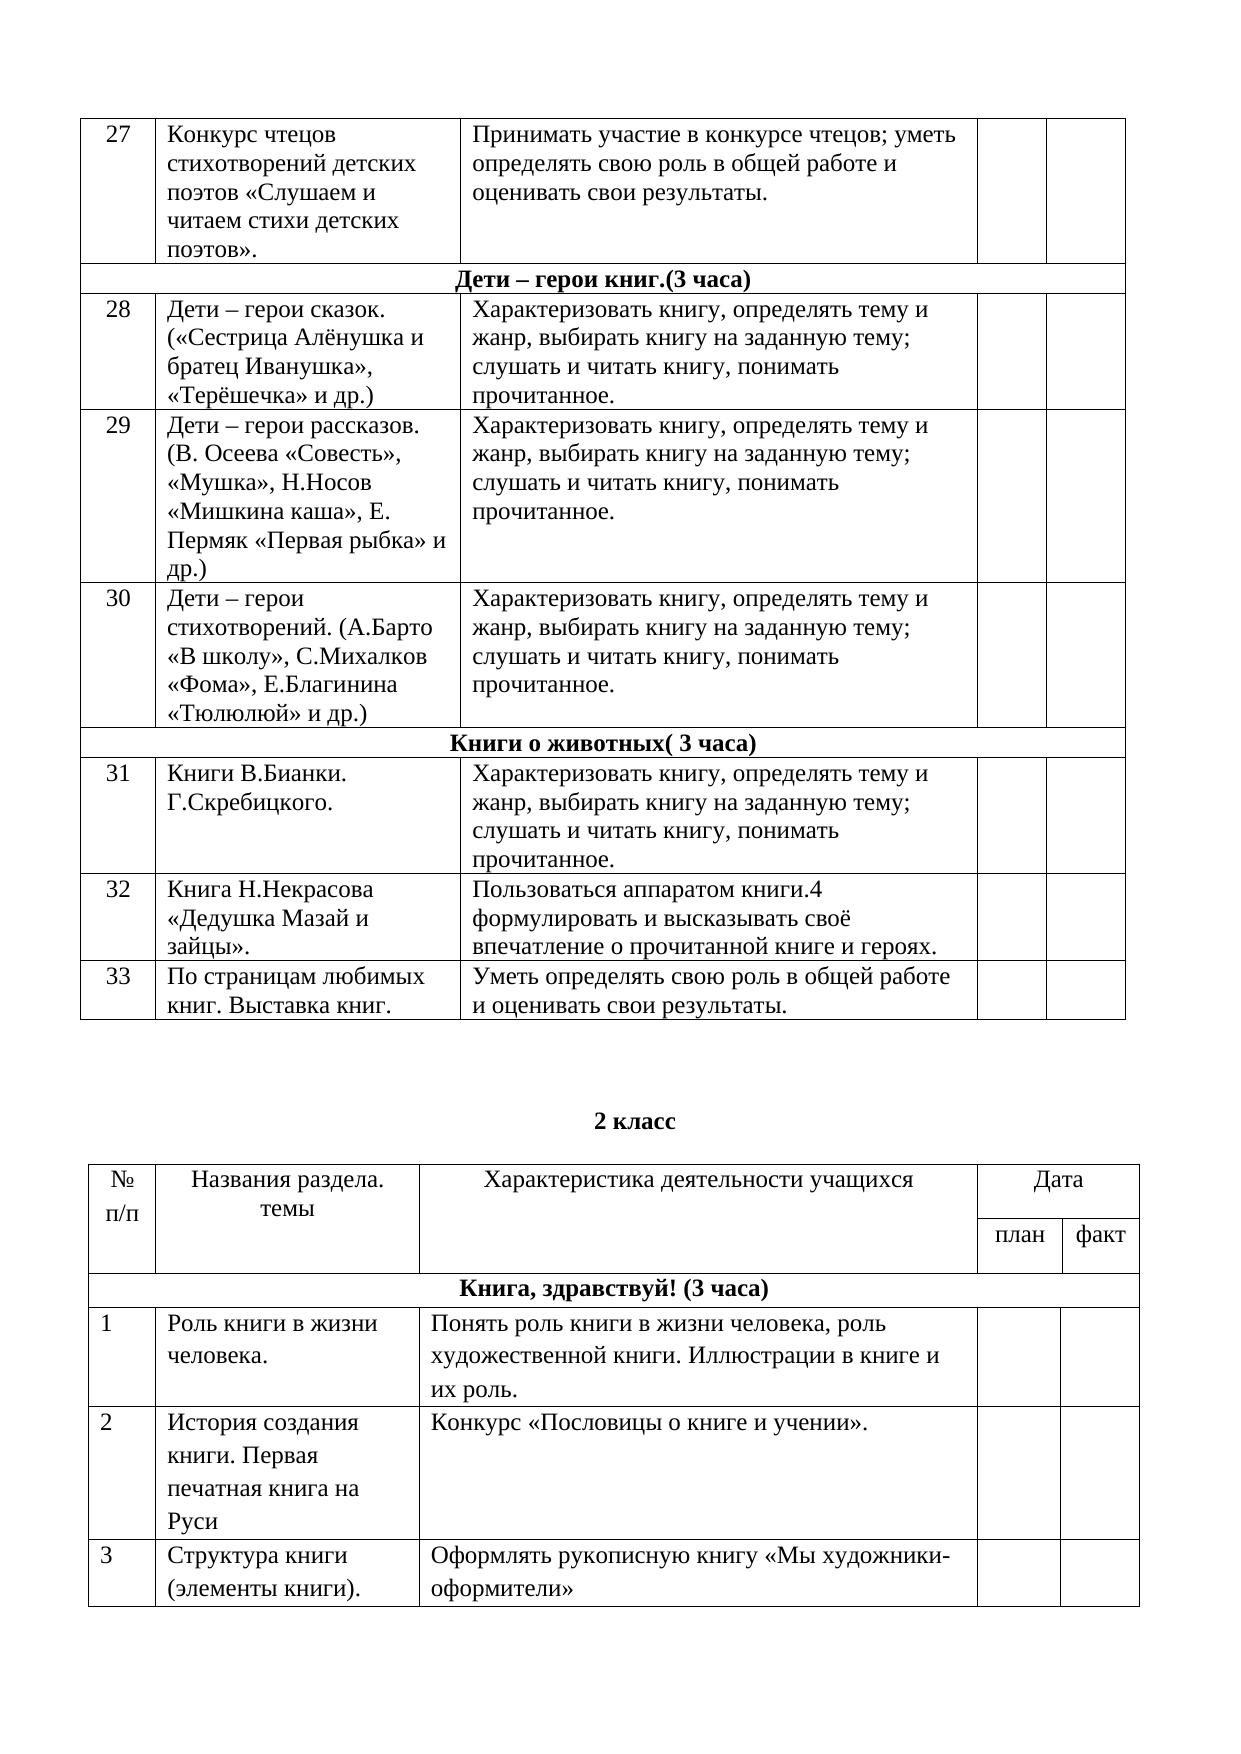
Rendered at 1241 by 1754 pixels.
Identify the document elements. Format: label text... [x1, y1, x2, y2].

table_cell Книги о животных( 3 часа) [81, 728, 1125, 757]
table_cell [978, 1540, 1060, 1606]
table_cell [1047, 294, 1125, 409]
table_cell Книга Н.Некрасова «Дедушка Мазай и зайцы». [156, 874, 460, 960]
table_cell Пользоваться аппаратом книги.4 формулировать и высказывать своё впечатление о прочитанной книге и героях. [461, 874, 977, 960]
table_cell [978, 119, 1046, 263]
table_cell [978, 410, 1046, 582]
table_header № п/п [89, 1165, 155, 1272]
table_cell 28 [81, 294, 155, 409]
table_cell 2 [89, 1407, 155, 1539]
table_header Дата [978, 1165, 1139, 1218]
table_cell 30 [81, 583, 155, 727]
table_cell 33 [81, 961, 155, 1019]
table_cell История создания книги. Первая печатная книга на Руси [156, 1407, 419, 1539]
table_cell Дети – герои рассказов. (В. Осеева «Совесть», «Мушка», Н.Носов «Мишкина каша», Е. Пермяк «Первая рыбка» и др.) [156, 410, 460, 582]
table_cell Характеризовать книгу, определять тему и жанр, выбирать книгу на заданную тему; слушать и читать книгу, понимать прочитанное. [461, 294, 977, 409]
table_cell [1047, 583, 1125, 727]
table_cell Принимать участие в конкурсе чтецов; уметь определять свою роль в общей работе и оценивать свои результаты. [461, 119, 977, 263]
table_cell Конкурс «Пословицы о книге и учении». [420, 1407, 977, 1539]
table_cell Понять роль книги в жизни человека, роль художественной книги. Иллюстрации в книге и их роль. [420, 1308, 977, 1406]
table_cell [1047, 961, 1125, 1019]
table_cell [978, 758, 1046, 873]
table_header Характеристика деятельности учащихся [420, 1165, 977, 1272]
table_cell Оформлять рукописную книгу «Мы художники-оформители» [420, 1540, 977, 1606]
table_cell [1047, 874, 1125, 960]
table_cell Дети – герои стихотворений. (А.Барто «В школу», С.Михалков «Фома», Е.Благинина «Тюлюлюй» и др.) [156, 583, 460, 727]
table_cell 27 [81, 119, 155, 263]
table_cell Характеризовать книгу, определять тему и жанр, выбирать книгу на заданную тему; слушать и читать книгу, понимать прочитанное. [461, 758, 977, 873]
table_cell Конкурс чтецов стихотворений детских поэтов «Слушаем и читаем стихи детских поэтов». [156, 119, 460, 263]
table_cell 29 [81, 410, 155, 582]
table_cell Роль книги в жизни человека. [156, 1308, 419, 1406]
text 2 класс [118, 1106, 1152, 1135]
table_cell Книги В.Бианки. Г.Скребицкого. [156, 758, 460, 873]
table_cell Книга, здравствуй! (3 часа) [89, 1274, 1139, 1307]
table_cell 32 [81, 874, 155, 960]
table_cell [1047, 758, 1125, 873]
table_cell 3 [89, 1540, 155, 1606]
table_header Названия раздела. темы [156, 1165, 419, 1272]
table_cell [978, 1308, 1060, 1406]
table_cell По страницам любимых книг. Выставка книг. [156, 961, 460, 1019]
table_cell Уметь определять свою роль в общей работе и оценивать свои результаты. [461, 961, 977, 1019]
table_cell [1047, 119, 1125, 263]
table_cell Характеризовать книгу, определять тему и жанр, выбирать книгу на заданную тему; слушать и читать книгу, понимать прочитанное. [461, 410, 977, 582]
table_cell 31 [81, 758, 155, 873]
table_cell Дети – герои книг.(3 часа) [81, 264, 1125, 293]
table_cell [1061, 1308, 1139, 1406]
table_cell факт [1063, 1219, 1139, 1272]
table_cell Дети – герои сказок. («Сестрица Алёнушка и братец Иванушка», «Терёшечка» и др.) [156, 294, 460, 409]
table_cell 1 [89, 1308, 155, 1406]
table_cell [1047, 410, 1125, 582]
table_cell [978, 583, 1046, 727]
table_cell [978, 294, 1046, 409]
table_cell [978, 1407, 1060, 1539]
table_cell [978, 961, 1046, 1019]
table_cell [978, 874, 1046, 960]
table_cell Характеризовать книгу, определять тему и жанр, выбирать книгу на заданную тему; слушать и читать книгу, понимать прочитанное. [461, 583, 977, 727]
table_cell [1061, 1407, 1139, 1539]
table_cell Структура книги (элементы книги). [156, 1540, 419, 1606]
table_cell [1061, 1540, 1139, 1606]
table_cell план [978, 1219, 1062, 1272]
